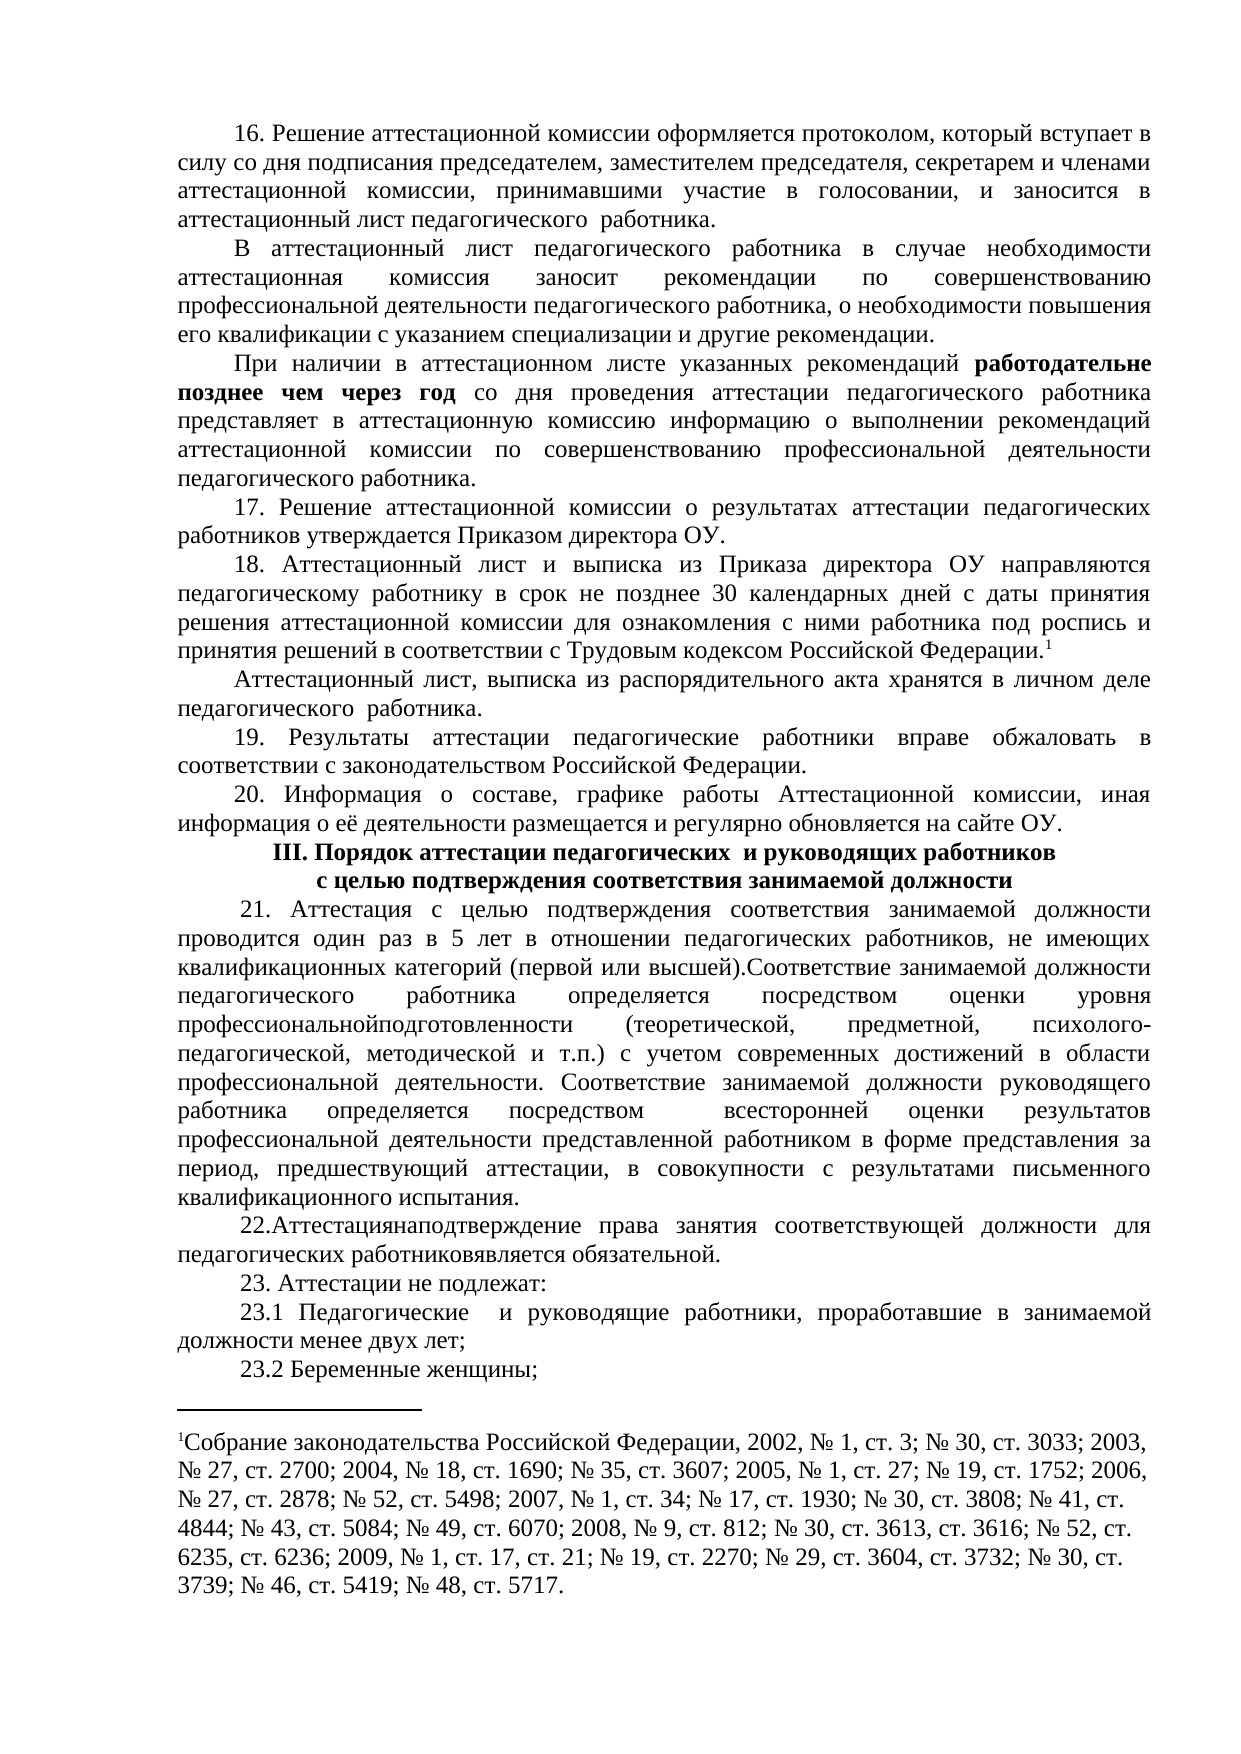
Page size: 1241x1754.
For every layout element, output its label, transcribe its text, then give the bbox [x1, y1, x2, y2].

text В аттестационный лист педагогического работника в случае необходимости аттестационная комиссия заносит рекомендации по совершенствованию профессиональной деятельности педагогического работника, о необходимости повышения его квалификации с указанием специализации и другие рекомендации. [177, 233, 1152, 348]
text 23. Аттестации не подлежат: [177, 1268, 1152, 1297]
text 22.Аттестациянаподтверждение права занятия соответствующей должности для педагогических работниковявляется обязательной. [177, 1211, 1152, 1268]
text 18. Аттестационный лист и выписка из Приказа директора ОУ направляются педагогическому работнику в срок не позднее 30 календарных дней с даты принятия решения аттестационной комиссии для ознакомления с ними работника под роспись и принятия решений в соответствии с Трудовым кодексом Российской Федерации. [177, 549, 1152, 664]
text 16. Решение аттестационной комиссии оформляется протоколом, который вступает в силу со дня подписания председателем, заместителем председателя, секретарем и членами аттестационной комиссии, принимавшими участие в голосовании, и заносится в аттестационный лист педагогического работника. [177, 118, 1152, 233]
text с целью подтверждения соответствия занимаемой должности [177, 866, 1152, 894]
text 21. Аттестация с целью подтверждения соответствия занимаемой должности проводится один раз в 5 лет в отношении педагогических работников, не имеющих квалификационных категорий (первой или высшей).Соответствие занимаемой должности педагогического работника определяется посредством оценки уровня профессиональнойподготовленности (теоретической, предметной, психолого-педагогической, методической и т.п.) с учетом современных достижений в области профессиональной деятельности. Соответствие занимаемой должности руководящего работника определяется посредством всесторонней оценки результатов профессиональной деятельности представленной работником в форме представления за период, предшествующий аттестации, в совокупности с результатами письменного квалификационного испытания. [177, 894, 1152, 1211]
text Аттестационный лист, выписка из распорядительного акта хранятся в личном деле педагогического работника. [177, 664, 1152, 722]
text III. Порядок аттестации педагогических и руководящих работников [177, 837, 1152, 866]
text 19. Результаты аттестации педагогические работники вправе обжаловать в соответствии с законодательством Российской Федерации. [177, 722, 1152, 779]
text 23.2 Беременные женщины; [177, 1354, 1152, 1383]
text При наличии в аттестационном листе указанных рекомендаций работодательне позднее чем через год со дня проведения аттестации педагогического работника представляет в аттестационную комиссию информацию о выполнении рекомендаций аттестационной комиссии по совершенствованию профессиональной деятельности педагогического работника. [177, 348, 1152, 492]
text 20. Информация о составе, графике работы Аттестационной комиссии, иная информация о её деятельности размещается и регулярно обновляется на сайте ОУ. [177, 779, 1152, 837]
text 23.1 Педагогические и руководящие работники, проработавшие в занимаемой должности менее двух лет; [177, 1297, 1152, 1354]
text 17. Решение аттестационной комиссии о результатах аттестации педагогических работников утверждается Приказом директора ОУ. [177, 492, 1152, 549]
